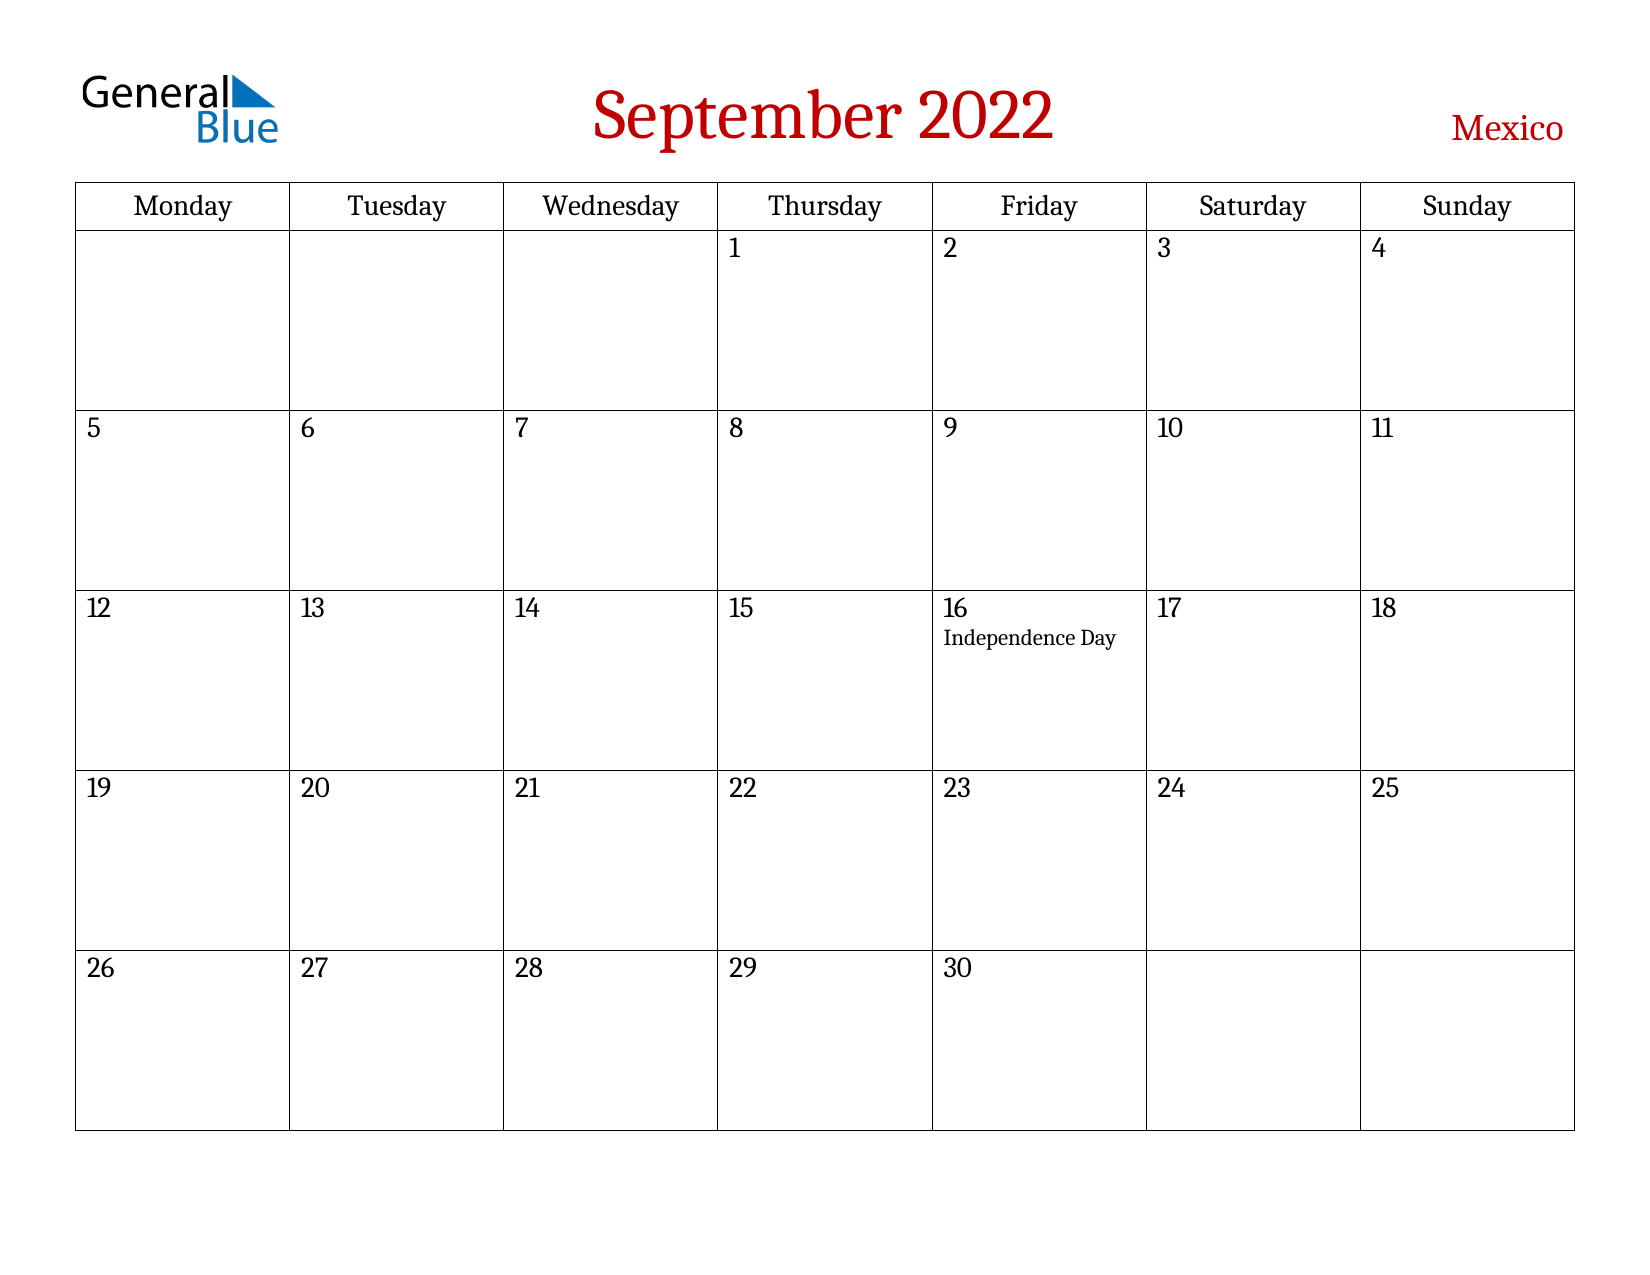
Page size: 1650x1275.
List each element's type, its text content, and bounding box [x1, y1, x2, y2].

table_cell [718, 985, 932, 1130]
table_header Mexico [1146, 75, 1574, 182]
table_cell [504, 231, 717, 264]
table_cell [290, 265, 503, 410]
table_cell [933, 445, 1146, 590]
table_cell 2 [933, 231, 1146, 264]
table_cell 15 [718, 591, 932, 625]
table_cell 3 [1147, 231, 1360, 264]
table_cell 12 [76, 591, 289, 625]
table_cell 18 [1361, 591, 1574, 625]
table_cell 9 [933, 411, 1146, 444]
table_cell [290, 231, 503, 264]
table_cell 23 [933, 771, 1146, 805]
table_cell [1147, 445, 1360, 590]
table_cell [76, 985, 289, 1130]
picture [82, 75, 278, 143]
table_cell 21 [504, 771, 717, 805]
table_cell 25 [1361, 771, 1574, 805]
table_cell [76, 445, 289, 590]
table_cell 20 [290, 771, 503, 805]
table_header September 2022 [504, 75, 1146, 182]
table_cell [76, 805, 289, 950]
table_cell [290, 625, 503, 770]
table_cell Saturday [1147, 183, 1360, 230]
table_cell [504, 265, 717, 410]
table_cell Tuesday [290, 183, 503, 230]
table_cell 28 [504, 951, 717, 985]
table_cell 10 [1147, 411, 1360, 444]
table_cell [504, 805, 717, 950]
table_cell [76, 625, 289, 770]
table_cell 19 [76, 771, 289, 805]
table_cell Independence Day [933, 625, 1146, 770]
table_cell [290, 985, 503, 1130]
table_cell [718, 625, 932, 770]
table_cell Sunday [1361, 183, 1574, 230]
table_cell [1361, 805, 1574, 950]
table_cell Friday [933, 183, 1146, 230]
table_cell 14 [504, 591, 717, 625]
table_cell [933, 265, 1146, 410]
table_cell [504, 625, 717, 770]
table_cell [504, 985, 717, 1130]
table_cell Monday [76, 183, 289, 230]
table_cell 4 [1361, 231, 1574, 264]
table_cell Thursday [718, 183, 932, 230]
table_cell [1147, 985, 1360, 1130]
table_cell [1147, 805, 1360, 950]
table_cell [76, 231, 289, 264]
table_cell [1361, 985, 1574, 1130]
table_cell [290, 805, 503, 950]
table_cell [1147, 265, 1360, 410]
table_cell [1361, 625, 1574, 770]
table_cell 22 [718, 771, 932, 805]
table_cell [718, 805, 932, 950]
table_cell [718, 265, 932, 410]
table_header [76, 75, 503, 182]
table_cell [718, 445, 932, 590]
table_cell [290, 445, 503, 590]
table_cell 6 [290, 411, 503, 444]
table_cell 5 [76, 411, 289, 444]
table_cell [1147, 625, 1360, 770]
table_cell 17 [1147, 591, 1360, 625]
table_cell 1 [718, 231, 932, 264]
table_cell 13 [290, 591, 503, 625]
table_cell 16 [933, 591, 1146, 625]
table_cell 24 [1147, 771, 1360, 805]
table_cell [1361, 951, 1574, 985]
table_cell [933, 985, 1146, 1130]
table_cell 11 [1361, 411, 1574, 444]
table_cell 8 [718, 411, 932, 444]
table_cell [504, 445, 717, 590]
table_cell [933, 805, 1146, 950]
table_cell 7 [504, 411, 717, 444]
table_cell [76, 265, 289, 410]
table_cell 26 [76, 951, 289, 985]
table_cell 30 [933, 951, 1146, 985]
table_cell [1147, 951, 1360, 985]
table_cell 29 [718, 951, 932, 985]
table_cell Wednesday [504, 183, 717, 230]
table_cell 27 [290, 951, 503, 985]
table_cell [1361, 265, 1574, 410]
table_cell [1361, 445, 1574, 590]
